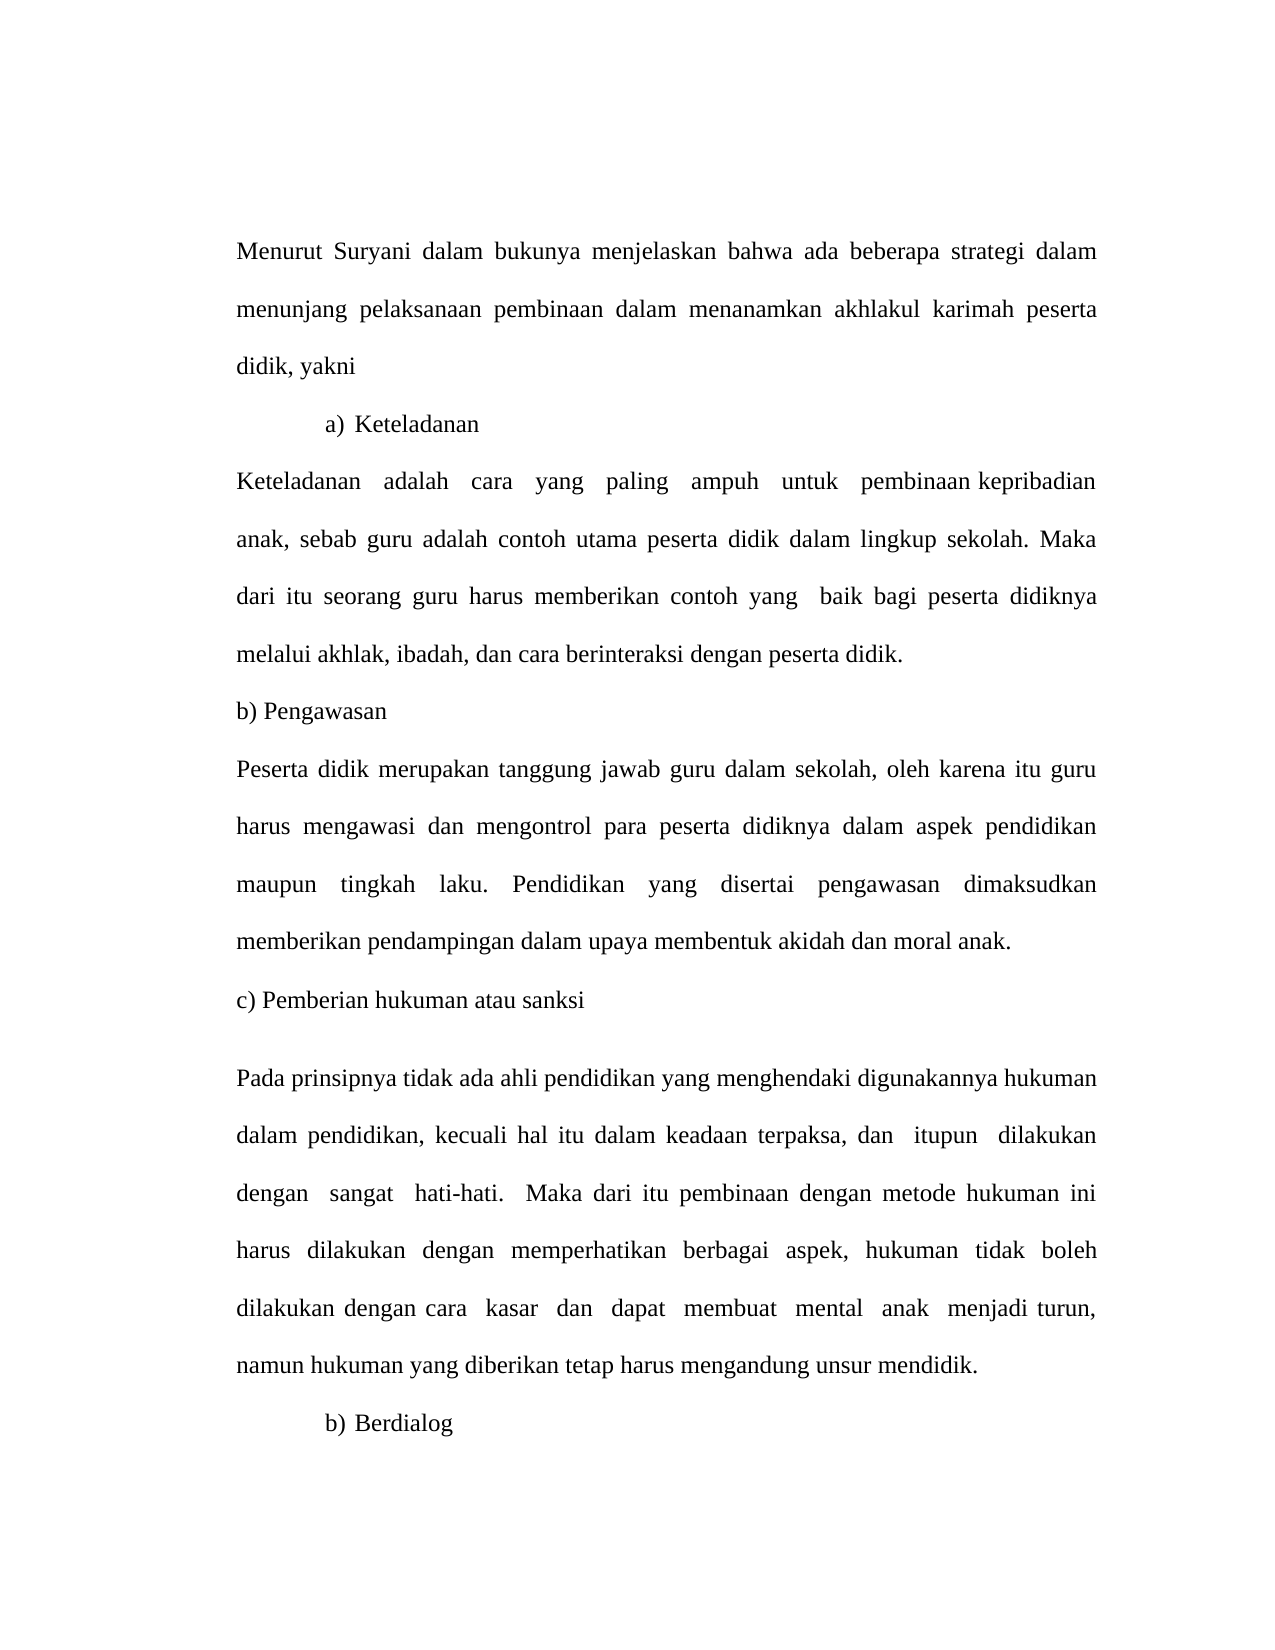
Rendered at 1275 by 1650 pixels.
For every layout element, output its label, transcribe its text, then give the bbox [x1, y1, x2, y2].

text Pada prinsipnya tidak ada ahli pendidikan yang menghendaki digunakannya hukuman dalam pendidikan, kecuali hal itu dalam keadaan terpaksa, dan itupun dilakukan dengan sangat hati-hati. Maka dari itu pembinaan dengan metode hukuman ini harus dilakukan dengan memperhatikan berbagai aspek, hukuman tidak boleh dilakukan dengan cara kasar dan dapat membuat mental anak menjadi turun, namun hukuman yang diberikan tetap harus mengandung unsur mendidik. [236, 1063, 1098, 1379]
text Peserta didik merupakan tanggung jawab guru dalam sekolah, oleh karena itu guru harus mengawasi dan mengontrol para peserta didiknya dalam aspek pendidikan maupun tingkah laku. Pendidikan yang disertai pengawasan dimaksudkan memberikan pendampingan dalam upaya membentuk akidah dan moral anak. [236, 754, 1098, 955]
list Keteladanan [325, 409, 1098, 437]
list Berdialog [325, 1408, 1098, 1437]
text b) Pengawasan [236, 696, 1098, 725]
text Menurut Suryani dalam bukunya menjelaskan bahwa ada beberapa strategi dalam menunjang pelaksanaan pembinaan dalam menanamkan akhlakul karimah peserta didik, yakni [236, 236, 1098, 380]
text c) Pemberian hukuman atau sanksi [236, 985, 1098, 1013]
text Keteladanan adalah cara yang paling ampuh untuk pembinaan kepribadian anak, sebab guru adalah contoh utama peserta didik dalam lingkup sekolah. Maka dari itu seorang guru harus memberikan contoh yang baik bagi peserta didiknya melalui akhlak, ibadah, dan cara berinteraksi dengan peserta didik. [236, 466, 1098, 667]
